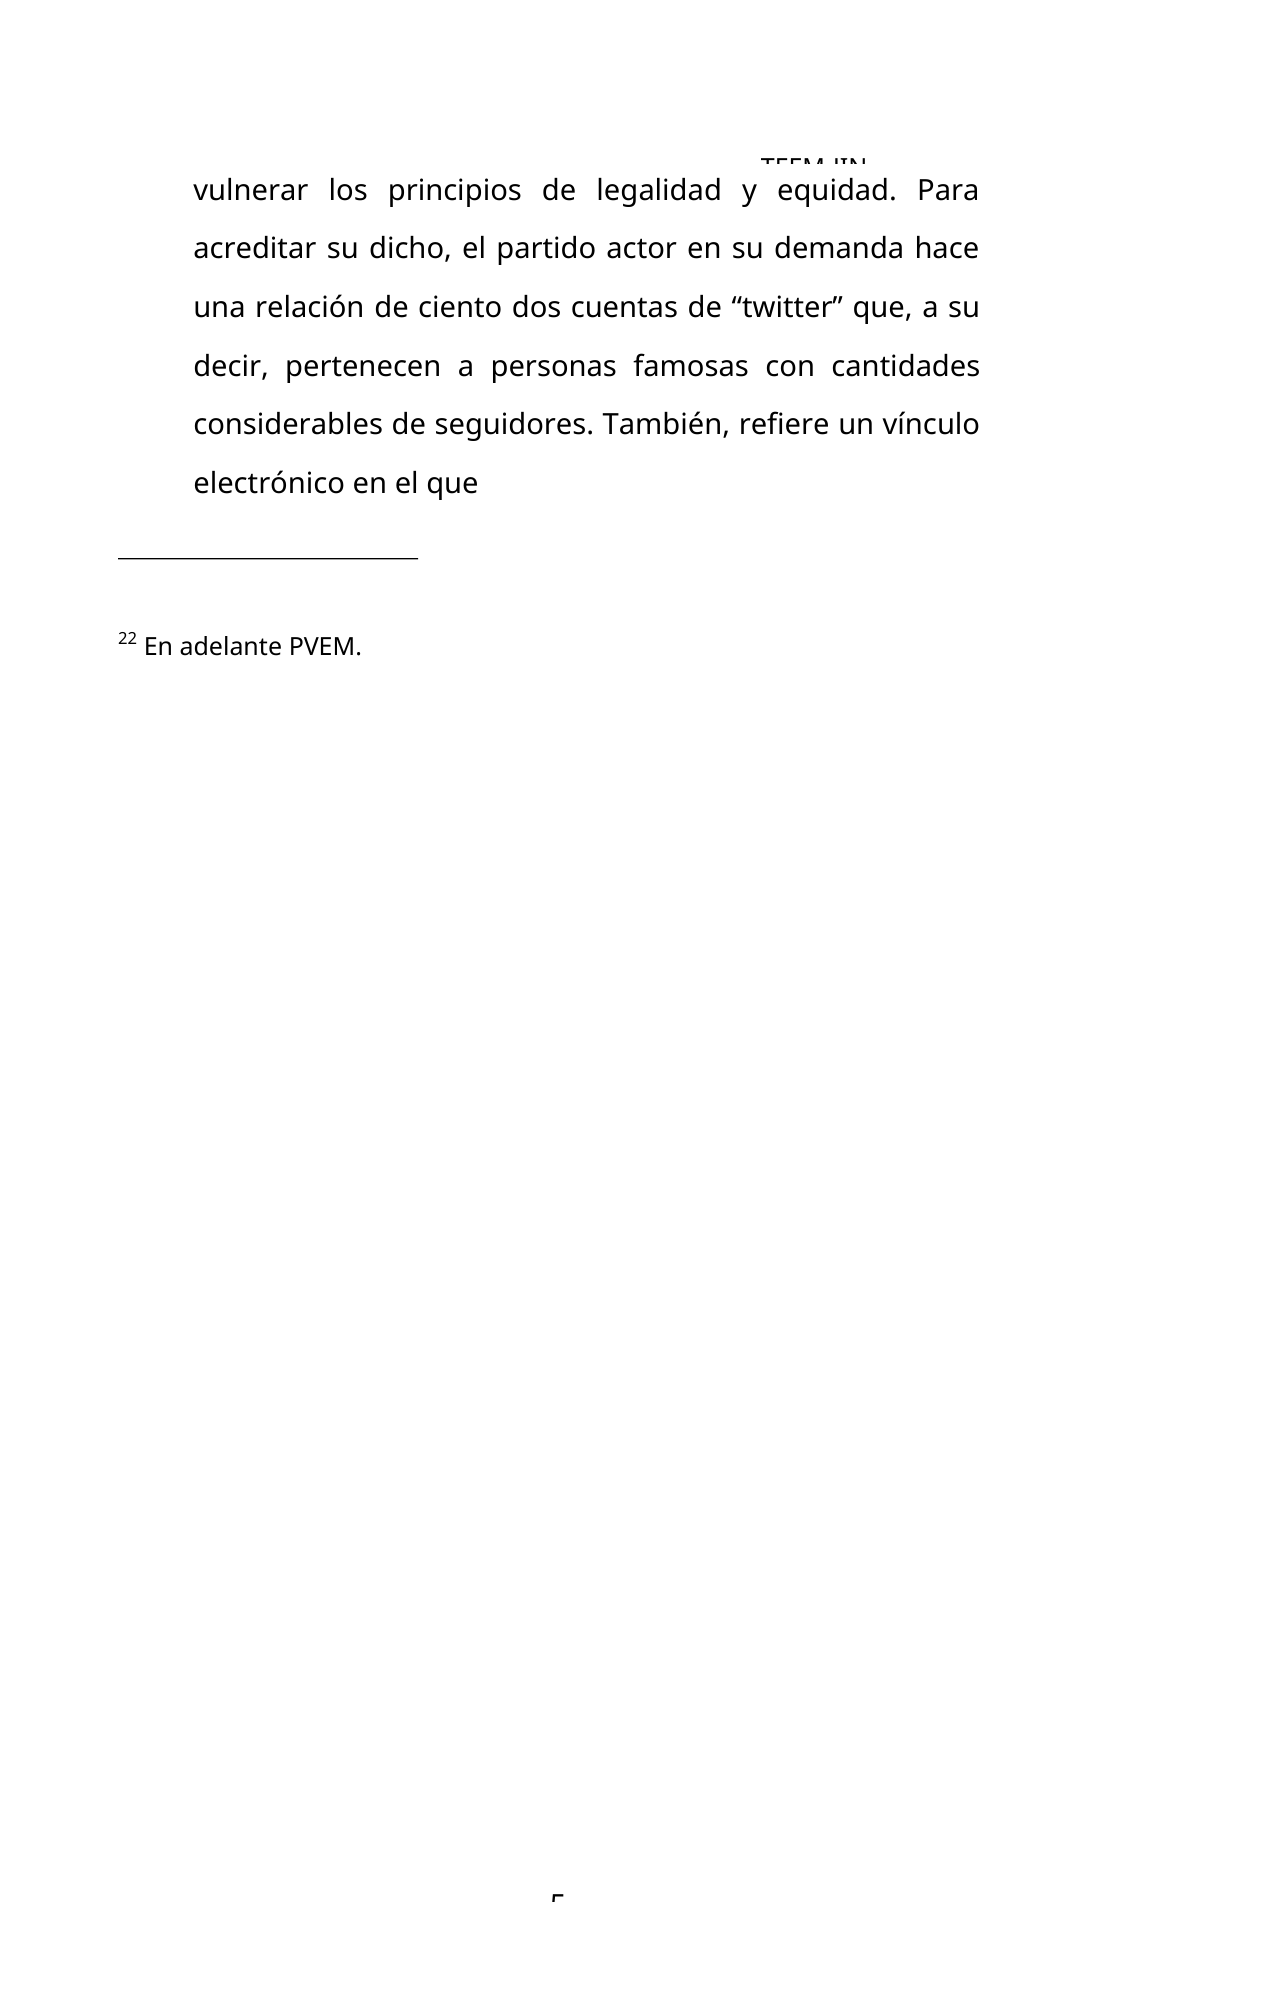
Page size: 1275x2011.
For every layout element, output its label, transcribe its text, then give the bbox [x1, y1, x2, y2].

text 22 En adelante PVEM. [118, 626, 1225, 663]
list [156, 169, 980, 502]
